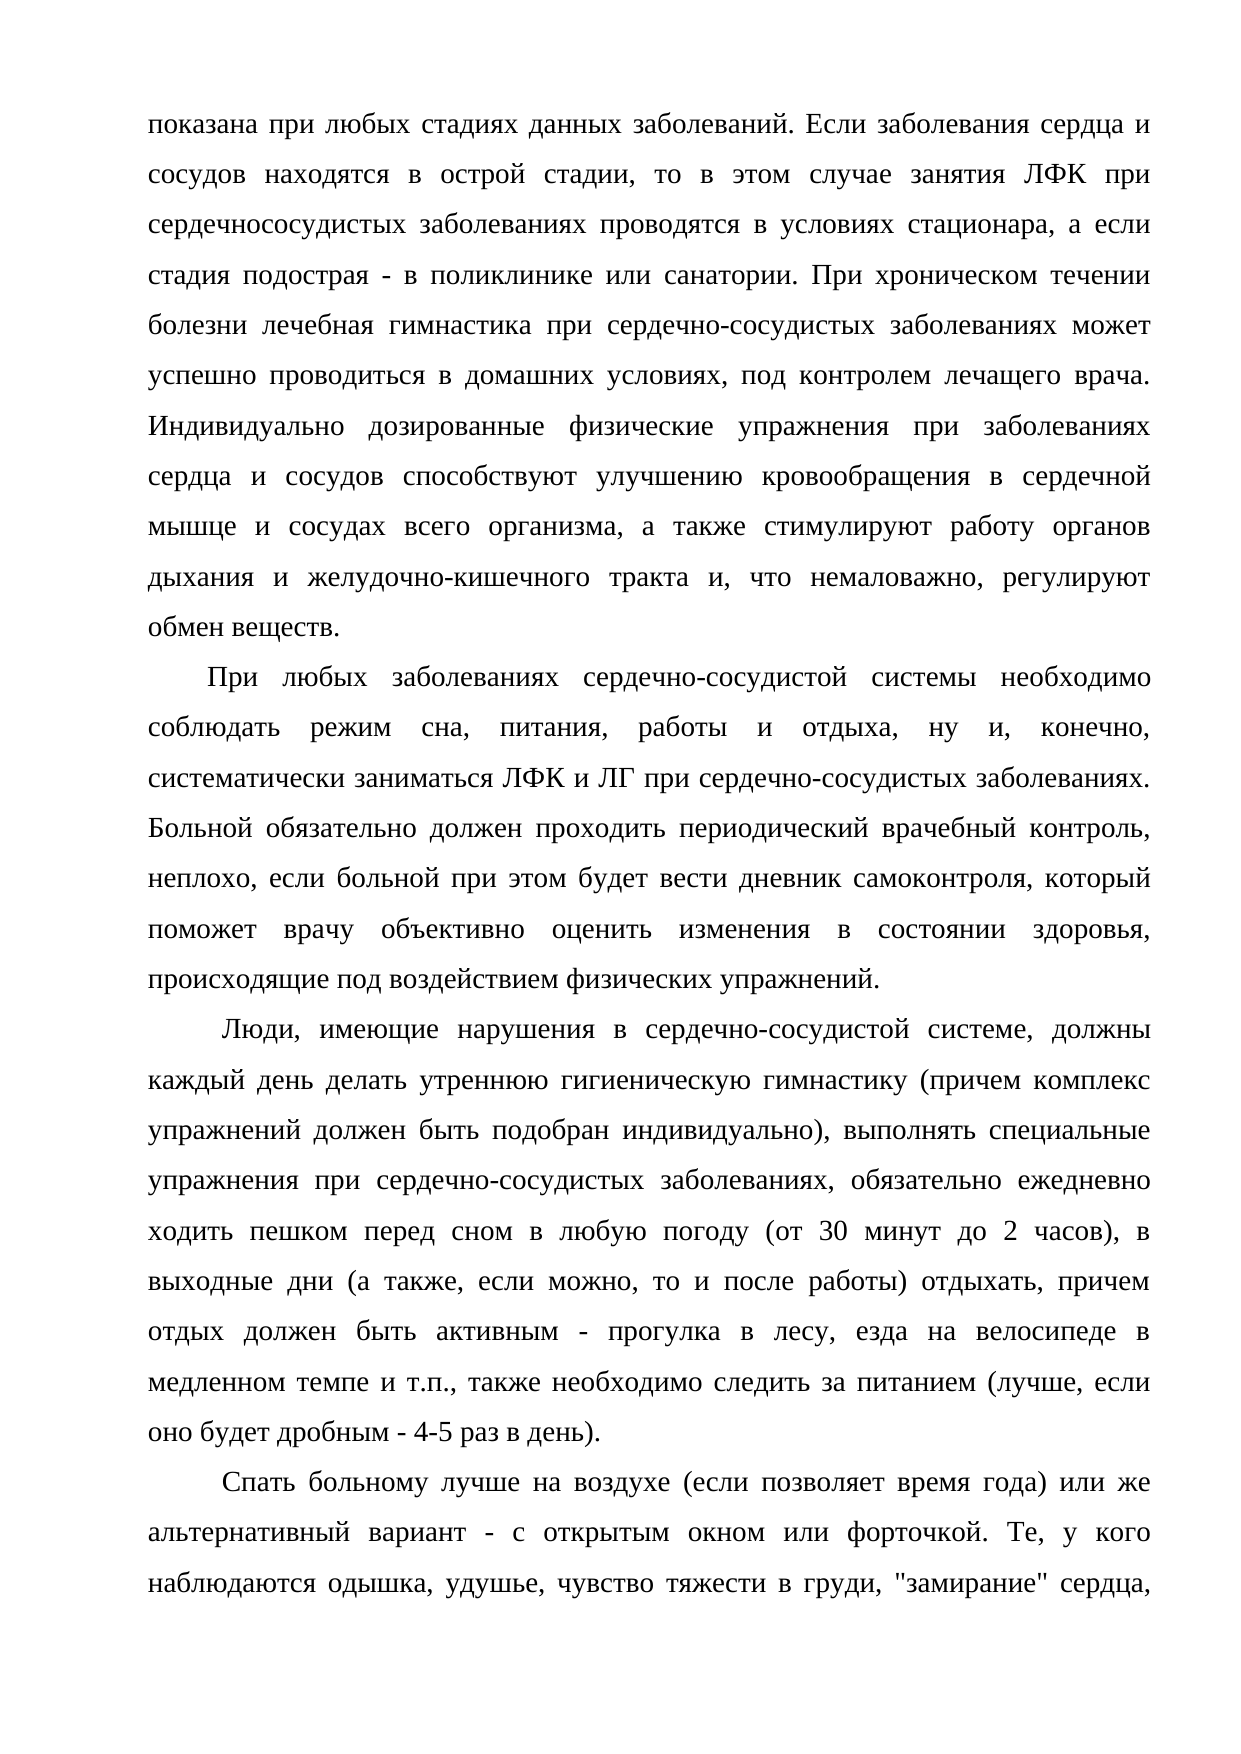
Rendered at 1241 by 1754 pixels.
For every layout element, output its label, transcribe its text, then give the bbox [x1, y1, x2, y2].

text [148, 1464, 1152, 1598]
text Люди, имеющие нарушения в сердечно-сосудистой системе, должны каждый день делать утреннюю гигиеническую гимнастику (причем комплекс упражнений должен быть подобран индивидуально), выполнять специальные упражнения при сердечно-сосудистых заболеваниях, обязательно ежедневно ходить пешком перед сном в любую погоду (от 30 минут до 2 часов), в выходные дни (а также, если можно, то и после работы) отдыхать, причем отдых должен быть активным - прогулка в лесу, езда на велосипеде в медленном темпе и т.п., также необходимо следить за питанием (лучше, если оно будет дробным - 4-5 раз в день). [148, 1011, 1152, 1447]
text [148, 106, 1152, 642]
text При любых заболеваниях сердечно-сосудистой системы необходимо соблюдать режим сна, питания, работы и отдыха, ну и, конечно, систематически заниматься ЛФК и ЛГ при сердечно-сосудистых заболеваниях. Больной обязательно должен проходить периодический врачебный контроль, неплохо, если больной при этом будет вести дневник самоконтроля, который поможет врачу объективно оценить изменения в состоянии здоровья, происходящие под воздействием физических упражнений. [148, 659, 1152, 995]
